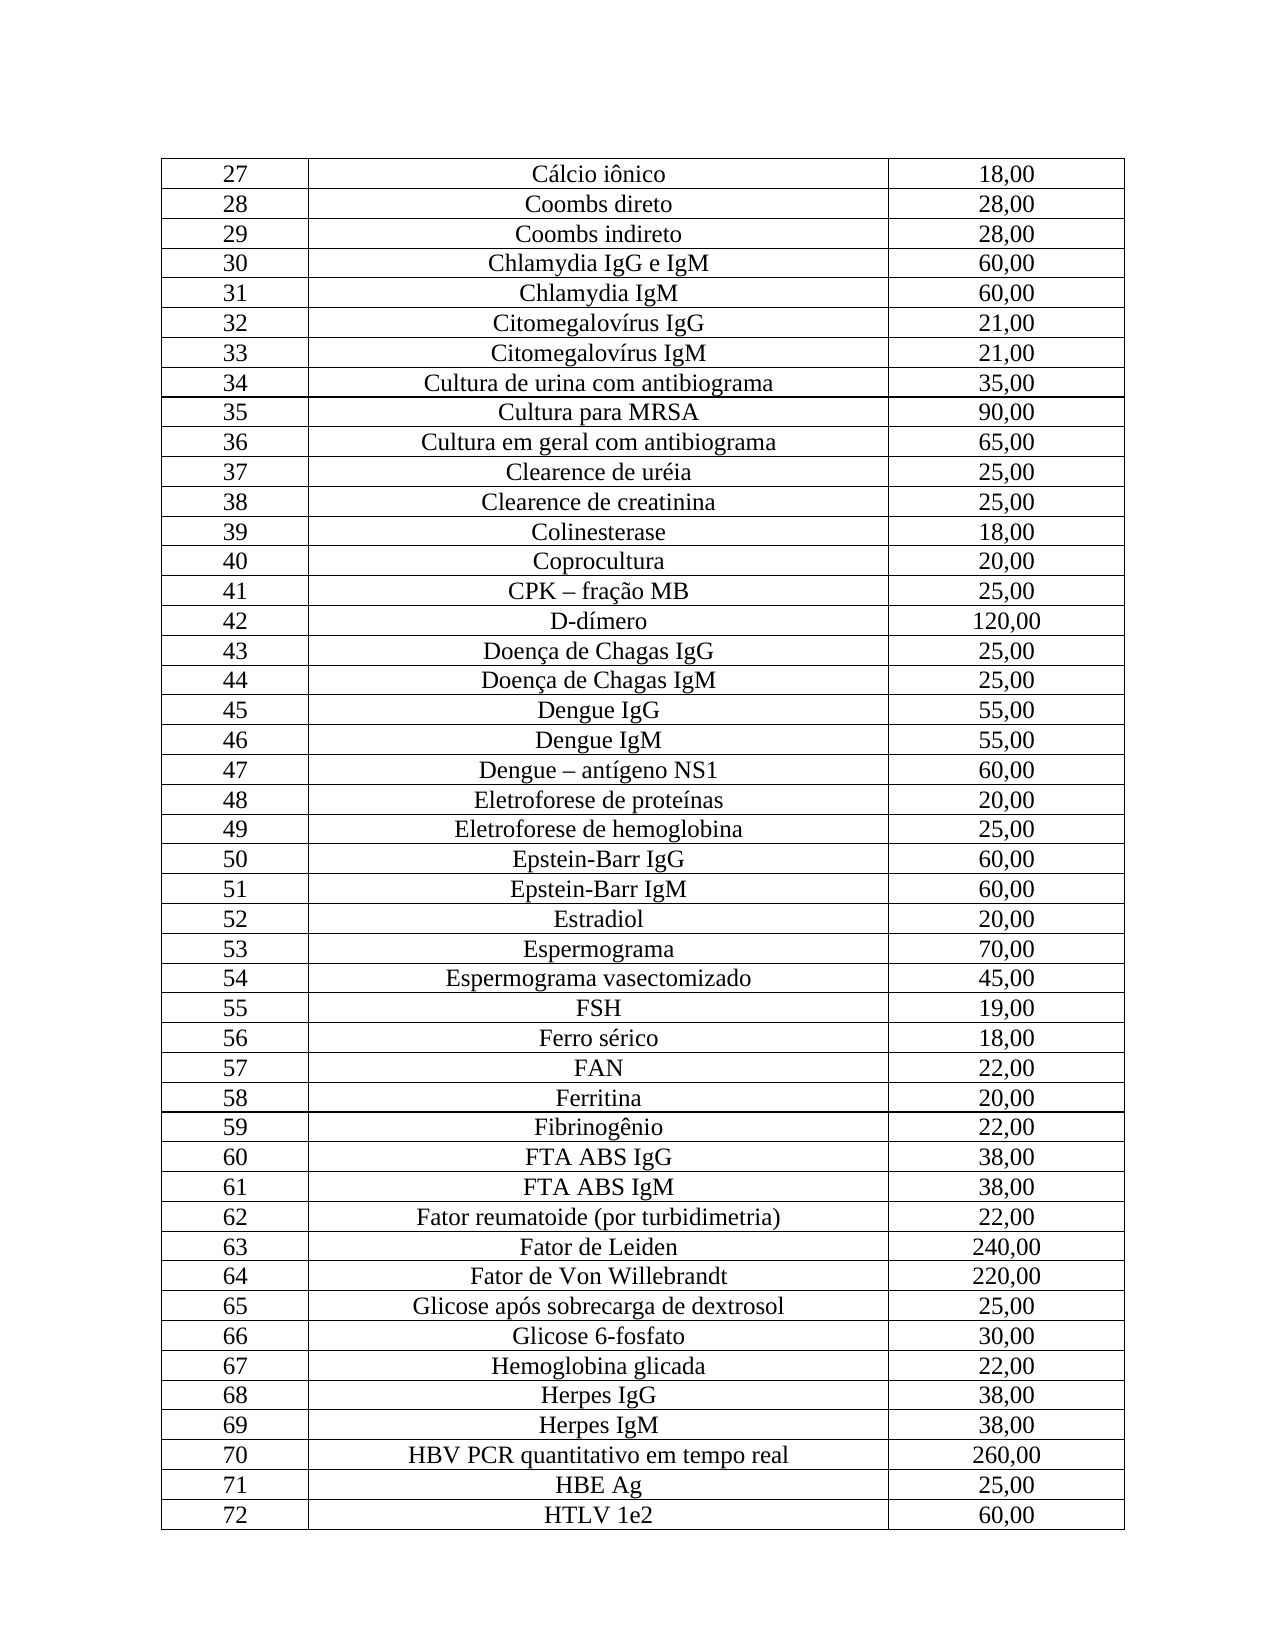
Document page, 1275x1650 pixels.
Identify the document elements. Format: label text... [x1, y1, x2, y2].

table_cell 37 [162, 457, 308, 486]
table_cell 220,00 [889, 1261, 1124, 1290]
table_cell 55,00 [889, 725, 1124, 754]
table_cell 60,00 [889, 874, 1124, 903]
table_cell 25,00 [889, 457, 1124, 486]
table_cell 67 [162, 1351, 308, 1379]
table_cell 38,00 [889, 1142, 1124, 1171]
table_cell 22,00 [889, 1053, 1124, 1082]
table_cell Herpes IgG [309, 1381, 888, 1409]
table_cell 59 [162, 1113, 308, 1141]
table_cell 68 [162, 1381, 308, 1409]
table_cell 21,00 [889, 308, 1124, 337]
table_cell 46 [162, 725, 308, 754]
table_cell 28 [162, 189, 308, 218]
table_cell 22,00 [889, 1351, 1124, 1379]
table_cell 52 [162, 904, 308, 933]
table_cell Citomegalovírus IgM [309, 338, 888, 367]
table_cell HBE Ag [309, 1470, 888, 1499]
table_cell 64 [162, 1261, 308, 1290]
table_cell Fibrinogênio [309, 1113, 888, 1141]
table_cell 21,00 [889, 338, 1124, 367]
table_cell 32 [162, 308, 308, 337]
table_cell 49 [162, 815, 308, 843]
table_cell 35 [162, 398, 308, 426]
table_cell Cálcio iônico [309, 159, 888, 188]
table_cell 48 [162, 785, 308, 813]
table_cell 18,00 [889, 517, 1124, 545]
table_cell 60 [162, 1142, 308, 1171]
table_cell 90,00 [889, 398, 1124, 426]
table_cell Cultura de urina com antibiograma [309, 368, 888, 396]
table_cell Cultura em geral com antibiograma [309, 427, 888, 456]
table_cell 19,00 [889, 993, 1124, 1022]
table_cell Doença de Chagas IgG [309, 636, 888, 664]
table_cell Glicose 6-fosfato [309, 1321, 888, 1350]
table_cell 71 [162, 1470, 308, 1499]
table_cell Fator de Leiden [309, 1232, 888, 1260]
table_cell 56 [162, 1023, 308, 1052]
table_cell Ferro sérico [309, 1023, 888, 1052]
table_cell 38,00 [889, 1381, 1124, 1409]
table_cell 25,00 [889, 1470, 1124, 1499]
table_cell 25,00 [889, 1291, 1124, 1320]
table_cell 25,00 [889, 815, 1124, 843]
table_cell 25,00 [889, 487, 1124, 516]
table_cell 25,00 [889, 576, 1124, 605]
table_cell 36 [162, 427, 308, 456]
table_cell Hemoglobina glicada [309, 1351, 888, 1379]
table_cell 60,00 [889, 278, 1124, 307]
table_cell 38 [162, 487, 308, 516]
table_cell 69 [162, 1410, 308, 1439]
table_cell Fator reumatoide (por turbidimetria) [309, 1202, 888, 1231]
table_cell 18,00 [889, 1023, 1124, 1052]
table_cell 30 [162, 249, 308, 277]
table_cell Eletroforese de proteínas [309, 785, 888, 813]
table_cell 33 [162, 338, 308, 367]
table_cell Epstein-Barr IgM [309, 874, 888, 903]
table_cell 20,00 [889, 1083, 1124, 1111]
table_cell 43 [162, 636, 308, 664]
table_cell 51 [162, 874, 308, 903]
table_cell 55 [162, 993, 308, 1022]
table_cell 31 [162, 278, 308, 307]
table_cell Epstein-Barr IgG [309, 844, 888, 873]
table_cell 62 [162, 1202, 308, 1231]
table_cell Doença de Chagas IgM [309, 666, 888, 694]
table_cell 38,00 [889, 1410, 1124, 1439]
table_cell Dengue IgM [309, 725, 888, 754]
table_cell FTA ABS IgG [309, 1142, 888, 1171]
table_cell 70 [162, 1440, 308, 1469]
table_cell Ferritina [309, 1083, 888, 1111]
table_cell 35,00 [889, 368, 1124, 396]
table_cell Coombs direto [309, 189, 888, 218]
table_cell 41 [162, 576, 308, 605]
table_cell Espermograma [309, 934, 888, 962]
table_cell 65 [162, 1291, 308, 1320]
table_cell Colinesterase [309, 517, 888, 545]
table_cell 72 [162, 1500, 308, 1528]
table_cell 44 [162, 666, 308, 694]
table_cell Dengue IgG [309, 695, 888, 724]
table_cell 240,00 [889, 1232, 1124, 1260]
table_cell 30,00 [889, 1321, 1124, 1350]
table_cell Clearence de uréia [309, 457, 888, 486]
table_cell HBV PCR quantitativo em tempo real [309, 1440, 888, 1469]
table_cell 27 [162, 159, 308, 188]
table_cell Espermograma vasectomizado [309, 964, 888, 992]
table_cell 60,00 [889, 249, 1124, 277]
table_cell Coombs indireto [309, 219, 888, 247]
table_cell FTA ABS IgM [309, 1172, 888, 1201]
table_cell Dengue – antígeno NS1 [309, 755, 888, 784]
table_cell HTLV 1e2 [309, 1500, 888, 1528]
table_cell 63 [162, 1232, 308, 1260]
table_cell Coprocultura [309, 546, 888, 575]
table_cell 55,00 [889, 695, 1124, 724]
table_cell 58 [162, 1083, 308, 1111]
table_cell 54 [162, 964, 308, 992]
table_cell FAN [309, 1053, 888, 1082]
table_cell 66 [162, 1321, 308, 1350]
table_cell 29 [162, 219, 308, 247]
table_cell Herpes IgM [309, 1410, 888, 1439]
table_cell 60,00 [889, 755, 1124, 784]
table_cell Eletroforese de hemoglobina [309, 815, 888, 843]
table_cell 53 [162, 934, 308, 962]
table_cell 20,00 [889, 785, 1124, 813]
table_cell D-dímero [309, 606, 888, 635]
table_cell 42 [162, 606, 308, 635]
table_cell Chlamydia IgM [309, 278, 888, 307]
table_cell 260,00 [889, 1440, 1124, 1469]
table_cell 18,00 [889, 159, 1124, 188]
table_cell 28,00 [889, 189, 1124, 218]
table_cell 22,00 [889, 1113, 1124, 1141]
table_cell Citomegalovírus IgG [309, 308, 888, 337]
table_cell Glicose após sobrecarga de dextrosol [309, 1291, 888, 1320]
table_cell 20,00 [889, 546, 1124, 575]
table_cell 38,00 [889, 1172, 1124, 1201]
table_cell Clearence de creatinina [309, 487, 888, 516]
table_cell 45,00 [889, 964, 1124, 992]
table_cell 61 [162, 1172, 308, 1201]
table_cell CPK – fração MB [309, 576, 888, 605]
table_cell 34 [162, 368, 308, 396]
table_cell 25,00 [889, 636, 1124, 664]
table_cell FSH [309, 993, 888, 1022]
table_cell 70,00 [889, 934, 1124, 962]
table_cell 40 [162, 546, 308, 575]
table_cell 50 [162, 844, 308, 873]
table_cell 60,00 [889, 1500, 1124, 1528]
table_cell Estradiol [309, 904, 888, 933]
table_cell 22,00 [889, 1202, 1124, 1231]
table_cell 47 [162, 755, 308, 784]
table_cell 65,00 [889, 427, 1124, 456]
table_cell 39 [162, 517, 308, 545]
table_cell 25,00 [889, 666, 1124, 694]
table_cell 20,00 [889, 904, 1124, 933]
table_cell 57 [162, 1053, 308, 1082]
table_cell 60,00 [889, 844, 1124, 873]
table_cell 120,00 [889, 606, 1124, 635]
table_cell 45 [162, 695, 308, 724]
table_cell 28,00 [889, 219, 1124, 247]
table_cell Chlamydia IgG e IgM [309, 249, 888, 277]
table_cell Fator de Von Willebrandt [309, 1261, 888, 1290]
table_cell Cultura para MRSA [309, 398, 888, 426]
